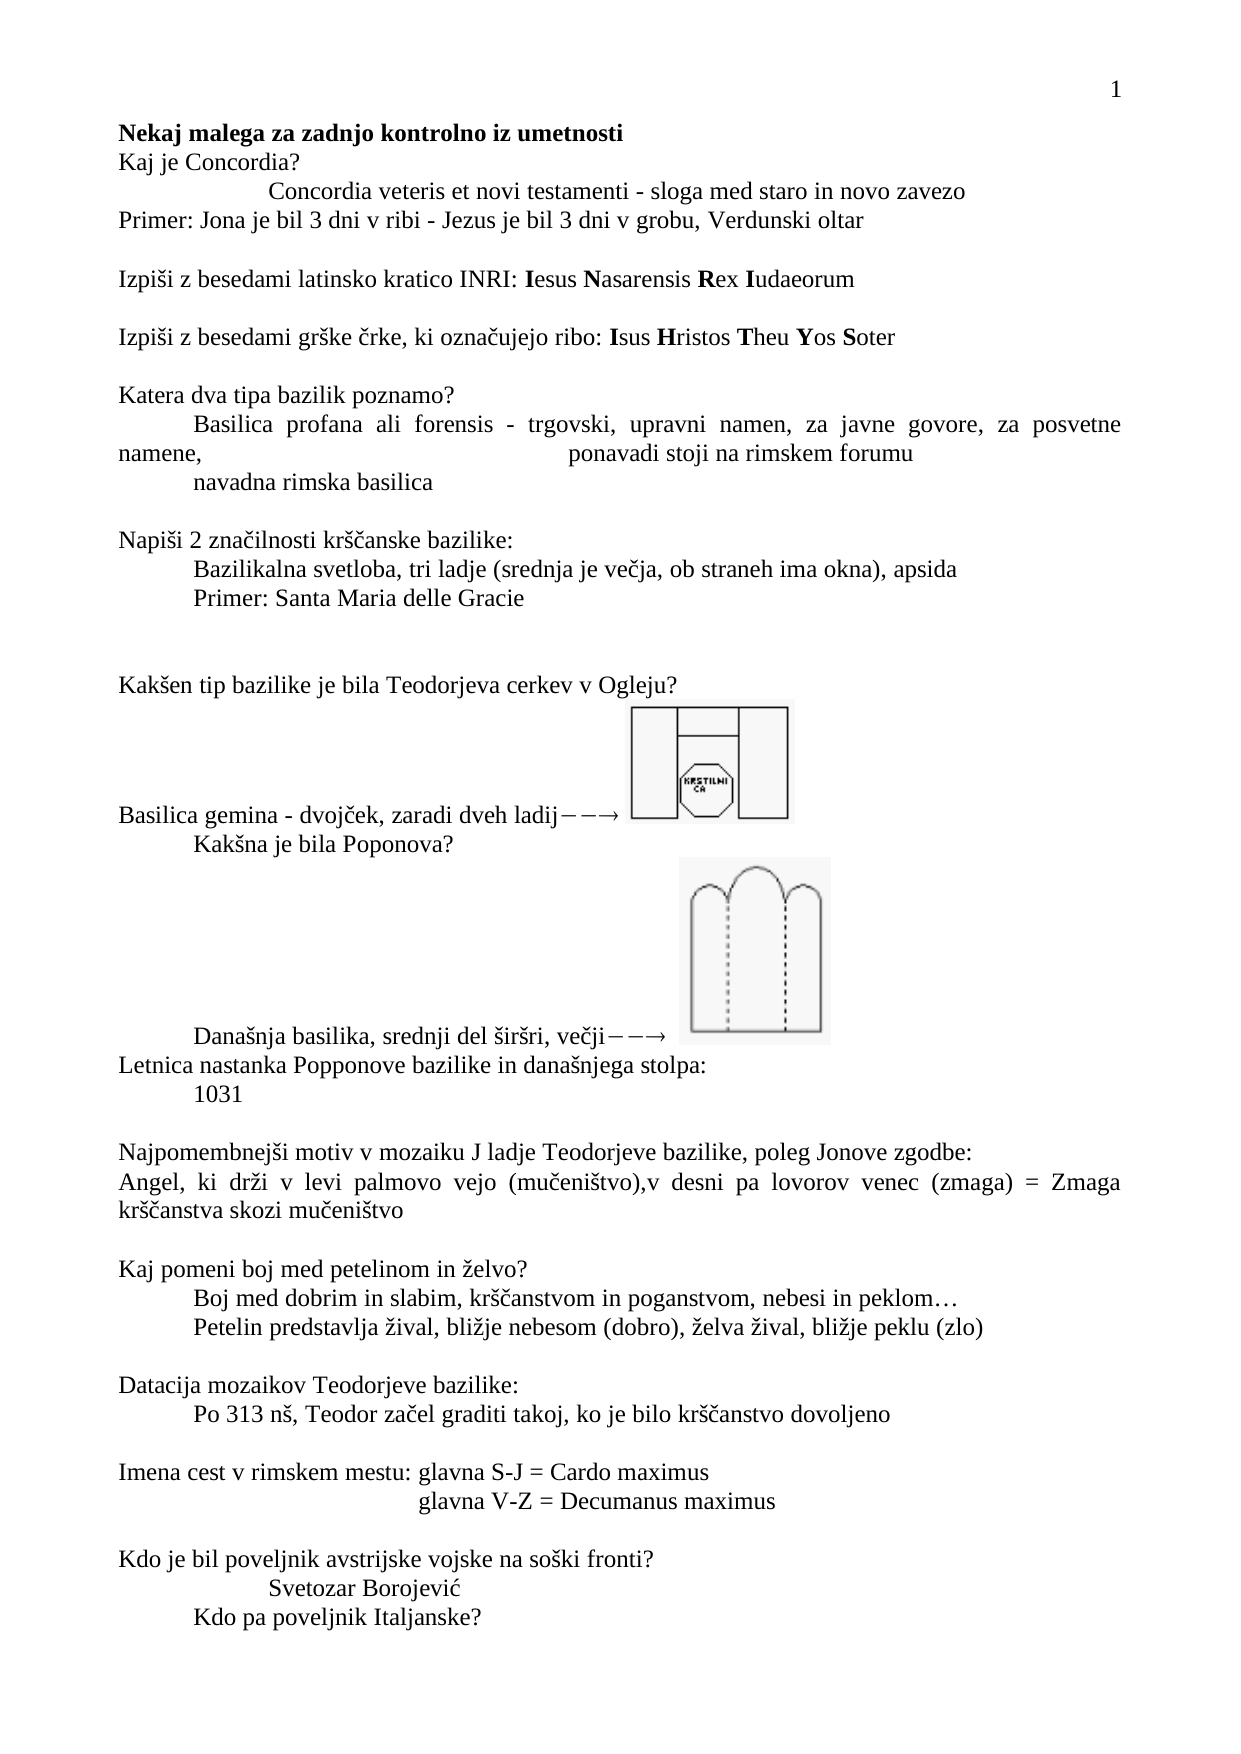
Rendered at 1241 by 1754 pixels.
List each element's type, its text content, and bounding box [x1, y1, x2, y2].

text Izpiši z besedami grške črke, ki označujejo ribo: Isus Hristos Theu Yos Soter [118, 322, 1122, 351]
text Današnja basilika, srednji del širšri, večji [118, 858, 1122, 1050]
text Kaj je Concordia? [118, 147, 1122, 176]
text Kakšen tip bazilike je bila Teodorjeva cerkev v Ogleju? [118, 670, 1122, 699]
text Basilica gemina - dvojček, zaradi dveh ladij [118, 699, 1122, 829]
text Svetozar Borojević [118, 1573, 1122, 1602]
text 1031 [118, 1079, 1122, 1108]
text Primer: Santa Maria delle Gracie [118, 583, 1122, 612]
text Petelin predstavlja žival, bližje nebesom (dobro), želva žival, bližje peklu (zlo) [118, 1312, 1122, 1341]
picture [625, 699, 795, 824]
text Nekaj malega za zadnjo kontrolno iz umetnosti [118, 118, 1122, 147]
text Boj med dobrim in slabim, krščanstvom in poganstvom, nebesi in peklom… [118, 1283, 1122, 1312]
text Imena cest v rimskem mestu: glavna S-J = Cardo maximus [118, 1457, 1122, 1486]
text Primer: Jona je bil 3 dni v ribi - Jezus je bil 3 dni v grobu, Verdunski oltar [118, 205, 1122, 234]
text Datacija mozaikov Teodorjeve bazilike: [118, 1370, 1122, 1399]
text Napiši 2 značilnosti krščanske bazilike: [118, 525, 1122, 554]
text Najpomembnejši motiv v mozaiku J ladje Teodorjeve bazilike, poleg Jonove zgodbe: [118, 1137, 1122, 1166]
text navadna rimska basilica [118, 467, 1122, 496]
text Angel, ki drži v levi palmovo vejo (mučeništvo),v desni pa lovorov venec (zmaga) = Zmaga krščanstva skozi mučeništvo [118, 1166, 1122, 1224]
text Kdo pa poveljnik Italjanske? [118, 1602, 1122, 1631]
text Concordia veteris et novi testamenti - sloga med staro in novo zavezo [118, 176, 1122, 205]
text Basilica profana ali forensis - trgovski, upravni namen, za javne govore, za posvetne namene, ponavadi stoji na rimskem forumu [118, 409, 1122, 467]
text Kdo je bil poveljnik avstrijske vojske na soški fronti? [118, 1544, 1122, 1573]
text Po 313 nš, Teodor začel graditi takoj, ko je bilo krščanstvo dovoljeno [118, 1399, 1122, 1428]
text Katera dva tipa bazilik poznamo? [118, 380, 1122, 409]
text Bazilikalna svetloba, tri ladje (srednja je večja, ob straneh ima okna), apsida [118, 554, 1122, 583]
text glavna V-Z = Decumanus maximus [118, 1486, 1122, 1515]
text Letnica nastanka Popponove bazilike in današnjega stolpa: [118, 1050, 1122, 1079]
text Izpiši z besedami latinsko kratico INRI: Iesus Nasarensis Rex Iudaeorum [118, 263, 1122, 292]
text Kakšna je bila Poponova? [118, 829, 1122, 858]
text Kaj pomeni boj med petelinom in želvo? [118, 1253, 1122, 1283]
